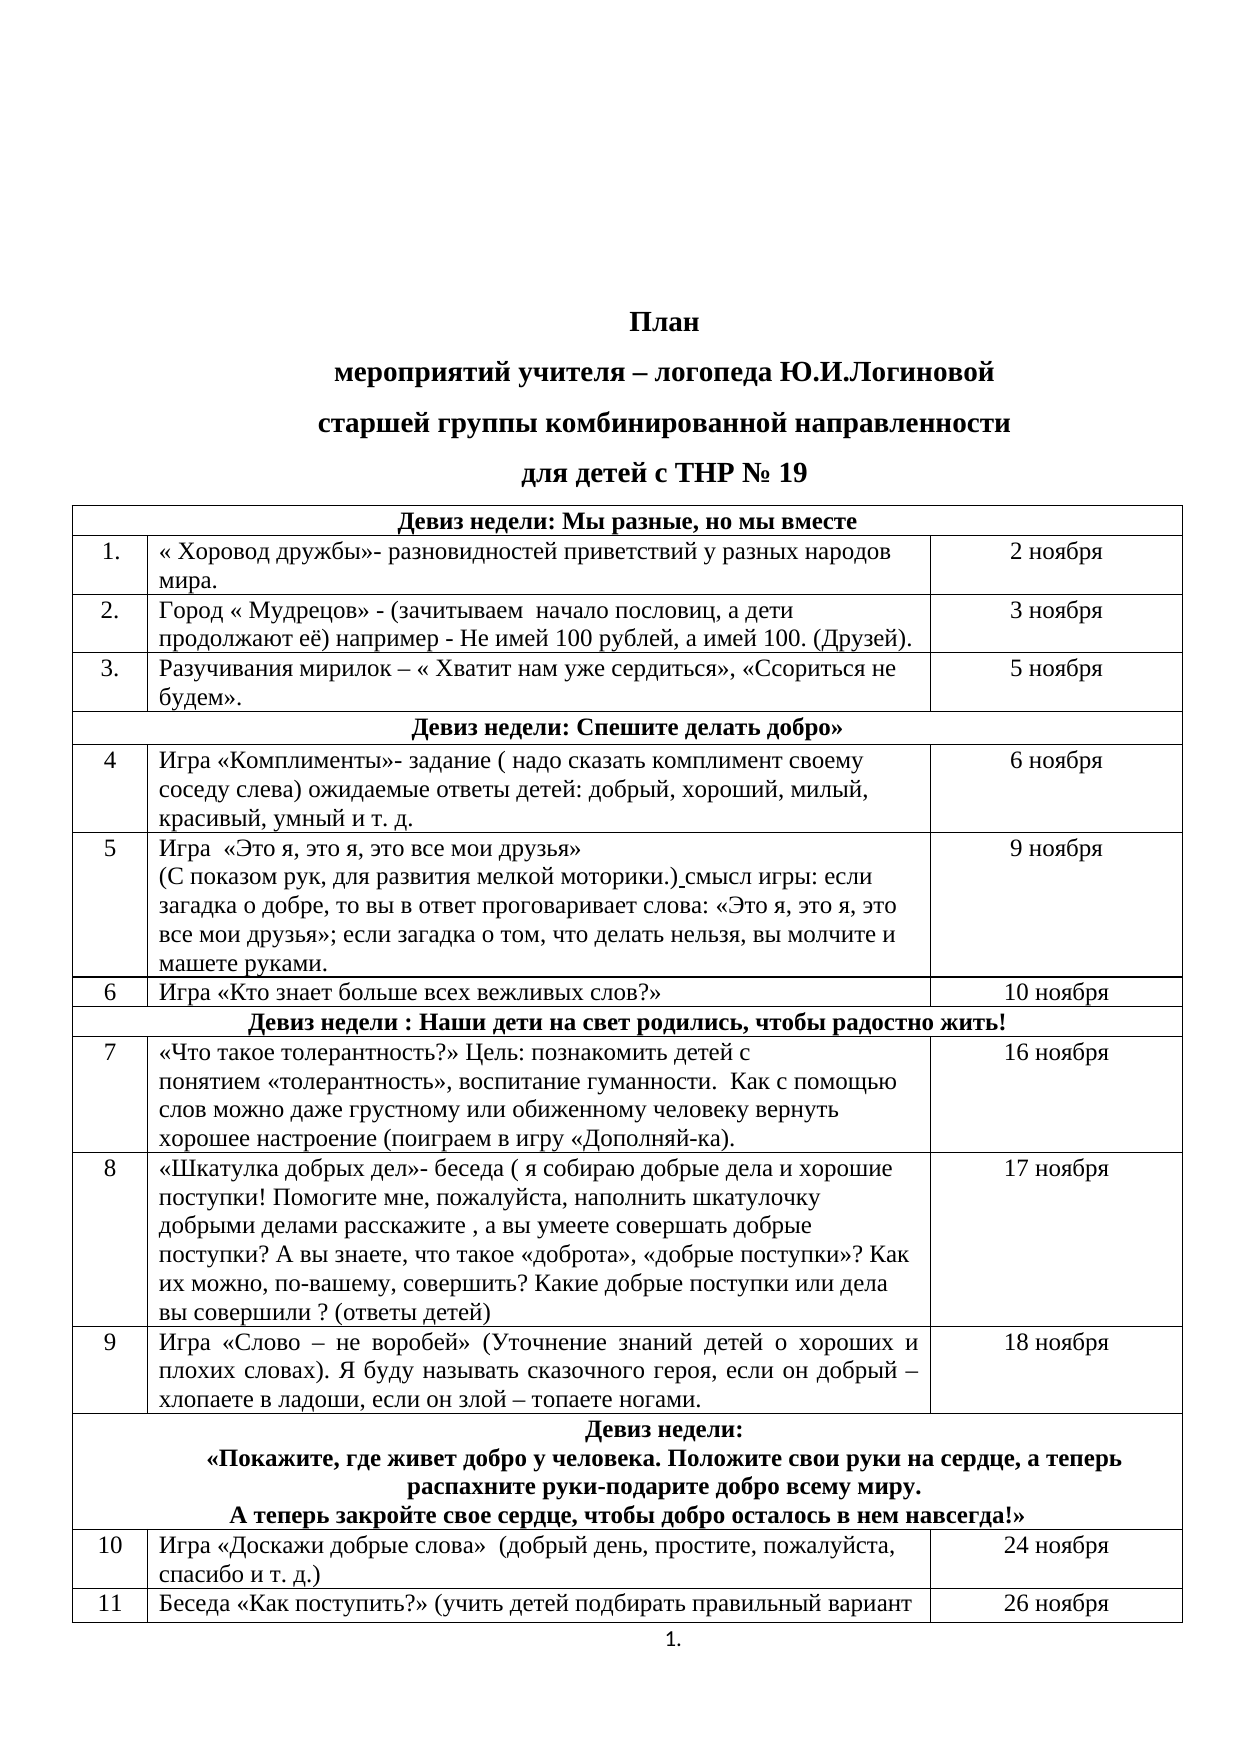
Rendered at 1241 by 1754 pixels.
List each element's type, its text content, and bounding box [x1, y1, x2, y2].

table_cell 10 ноября [931, 978, 1182, 1006]
table_cell 9 [73, 1327, 147, 1413]
text мероприятий учителя – логопеда Ю.И.Логиновой [177, 354, 1152, 388]
table_cell Игра «Доскажи добрые слова» (добрый день, простите, пожалуйста, спасибо и т. д.) [148, 1530, 930, 1587]
table_cell Девиз недели: «Покажите, где живет добро у человека. Положите свои руки на сердце, а теперь распахните руки-подарите добро всему миру. А теперь закройте свое сердце, чтобы добро осталось в нем навсегда!» [73, 1414, 1182, 1529]
table_cell Игра «Слово – не воробей» (Уточнение знаний детей о хороших и плохих словах). Я буду называть сказочного героя, если он добрый – хлопаете в ладоши, если он злой – топаете ногами. [148, 1327, 930, 1413]
text для детей с ТНР № 19 [177, 455, 1152, 488]
table_cell «Что такое толерантность?» Цель: познакомить детей с понятием «толерантность», воспитание гуманности. Как с помощью слов можно даже грустному или обиженному человеку вернуть хорошее настроение (поиграем в игру «Дополняй-ка). [148, 1037, 930, 1152]
table_cell Разучивания мирилок – « Хватит нам уже сердиться», «Ссориться не будем». [148, 653, 930, 711]
table_cell 8 [73, 1153, 147, 1326]
table_cell 2 ноября [931, 536, 1182, 594]
table_cell 7 [73, 1037, 147, 1152]
text План [177, 304, 1152, 338]
table_cell 9 ноября [931, 833, 1182, 976]
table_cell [148, 1589, 930, 1622]
table_cell Игра «Это я, это я, это все мои друзья» (С показом рук, для развития мелкой моторики.) смысл игры: если загадка о добре, то вы в ответ проговаривает слова: «Это я, это я, это все мои друзья»; если загадка о том, что делать нельзя, вы молчите и машете руками. [148, 833, 930, 976]
table_cell Игра «Кто знает больше всех вежливых слов?» [148, 978, 930, 1006]
table_cell 11 [73, 1589, 147, 1622]
table_cell 24 ноября [931, 1530, 1182, 1587]
table_cell 16 ноября [931, 1037, 1182, 1152]
table_cell 10 [73, 1530, 147, 1587]
table_cell 6 ноября [931, 745, 1182, 832]
table_cell 4 [73, 745, 147, 832]
table_cell Девиз недели : Наши дети на свет родились, чтобы радостно жить! [73, 1007, 1182, 1036]
table_cell Девиз недели: Спешите делать добро» [73, 712, 1182, 744]
table_cell 5 [73, 833, 147, 976]
table_cell « Хоровод дружбы»- разновидностей приветствий у разных народов мира. [148, 536, 930, 594]
table_cell 26 ноября [931, 1589, 1182, 1622]
table_header Девиз недели: Мы разные, но мы вместе [73, 506, 1182, 535]
table_cell «Шкатулка добрых дел»- беседа ( я собираю добрые дела и хорошие поступки! Помогите мне, пожалуйста, наполнить шкатулочку добрыми делами расскажите , а вы умеете совершать добрые поступки? А вы знаете, что такое «доброта», «добрые поступки»? Как их можно, по-вашему, совершить? Какие добрые поступки или дела вы совершили ? (ответы детей) [148, 1153, 930, 1326]
table_cell 17 ноября [931, 1153, 1182, 1326]
table_cell Игра «Комплименты»- задание ( надо сказать комплимент своему соседу слева) ожидаемые ответы детей: добрый, хороший, милый, красивый, умный и т. д. [148, 745, 930, 832]
text старшей группы комбинированной направленности [177, 405, 1152, 438]
table_cell 1. [73, 536, 147, 594]
table_cell Город « Мудрецов» - (зачитываем начало пословиц, а дети продолжают её) например - Не имей 100 рублей, а имей 100. (Друзей). [148, 595, 930, 652]
table_cell 18 ноября [931, 1327, 1182, 1413]
table_cell 5 ноября [931, 653, 1182, 711]
table_cell 2. [73, 595, 147, 652]
table_cell 3 ноября [931, 595, 1182, 652]
table_cell 6 [73, 978, 147, 1006]
table_cell 3. [73, 653, 147, 711]
